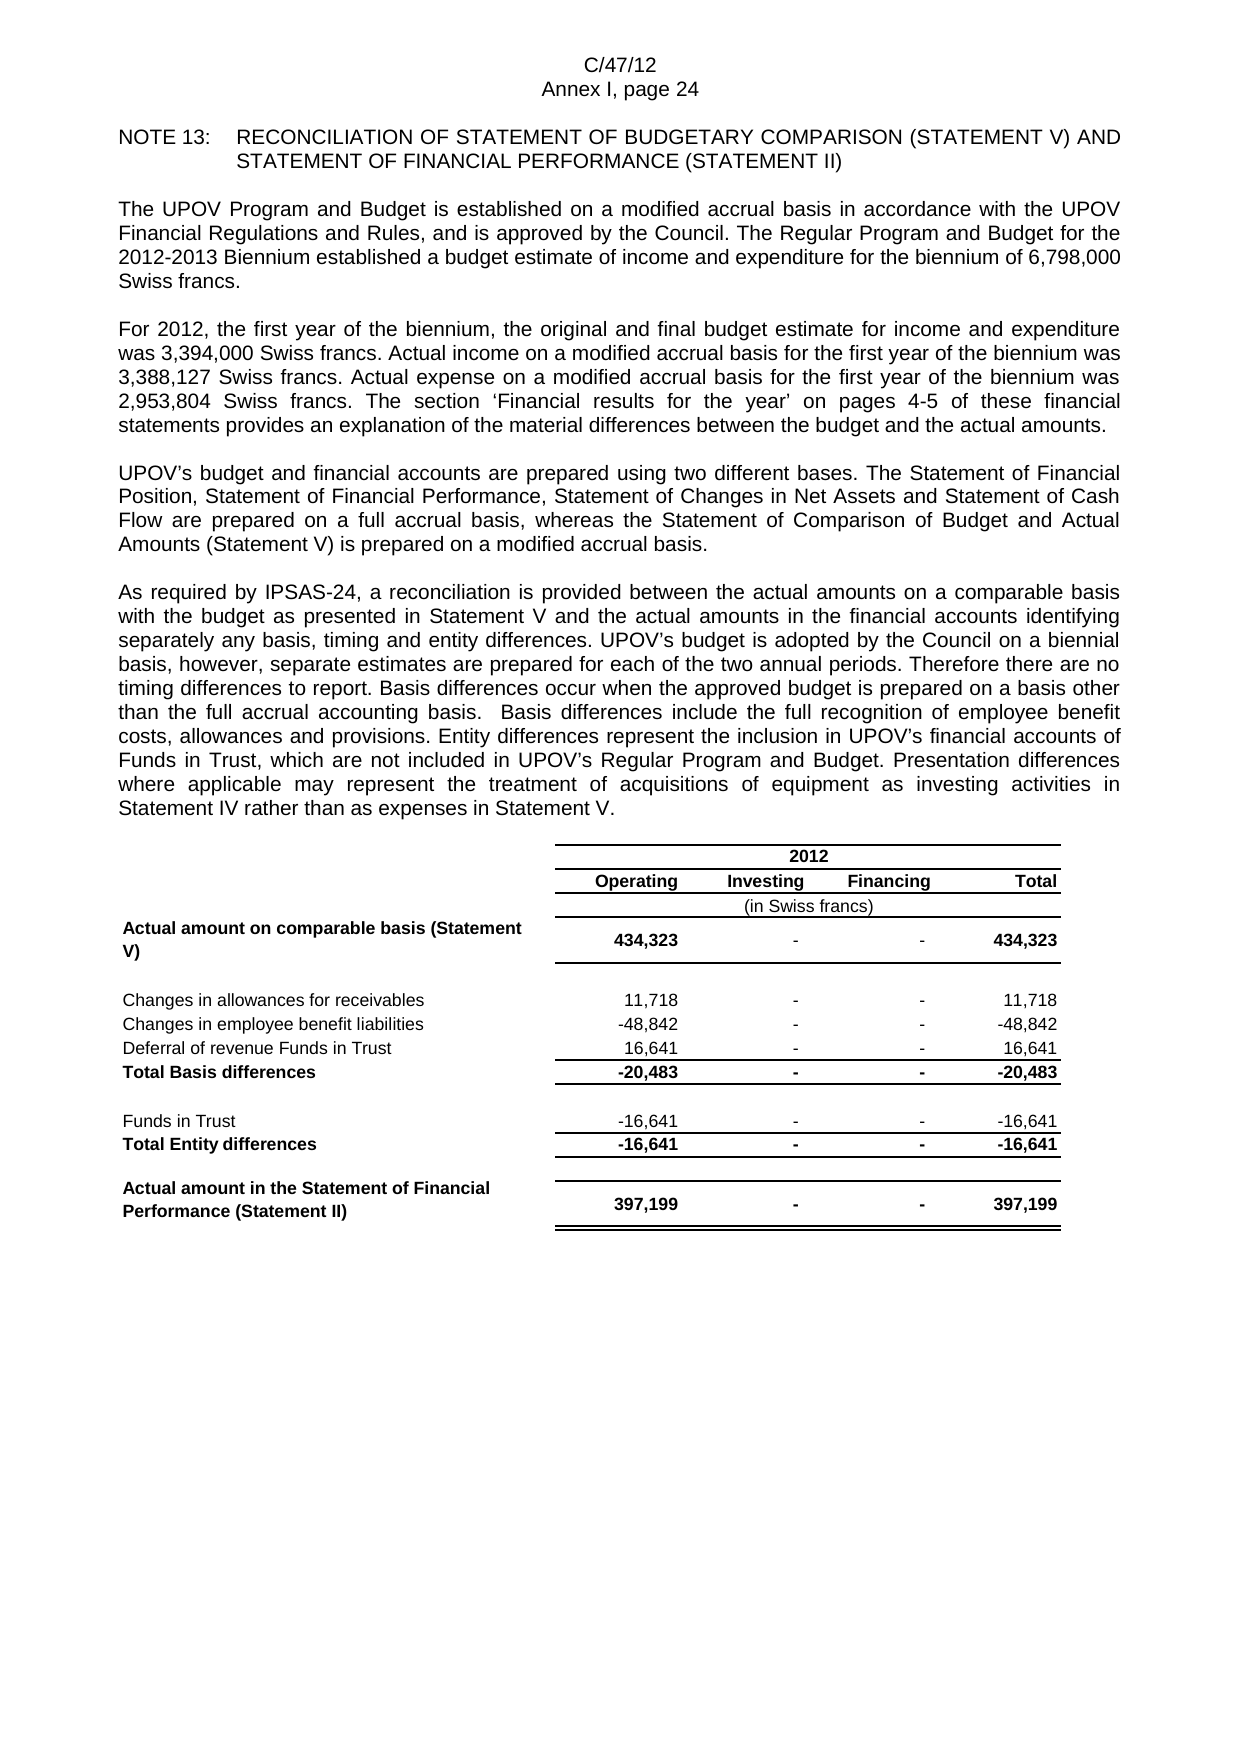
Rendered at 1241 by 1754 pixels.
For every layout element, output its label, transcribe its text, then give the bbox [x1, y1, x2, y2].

text UPOV’s budget and financial accounts are prepared using two different bases. The Statement of Financial Position, Statement of Financial Performance, Statement of Changes in Net Assets and Statement of Cash Flow are prepared on a full accrual basis, whereas the Statement of Comparison of Budget and Actual Amounts (Statement V) is prepared on a modified accrual basis. [118, 460, 1122, 556]
text For 2012, the first year of the biennium, the original and final budget estimate for income and expenditure was 3,394,000 Swiss francs. Actual income on a modified accrual basis for the first year of the biennium was 3,388,127 Swiss francs. Actual expense on a modified accrual basis for the first year of the biennium was 2,953,804 Swiss francs. The section ‘Financial results for the year’ on pages 4-5 of these financial statements provides an explanation of the material differences between the budget and the actual amounts. [118, 317, 1122, 436]
subtitle note 13: reconciliation of statement of budgetary comparison (statement v) and statement of financial performance (statement ii) [118, 125, 1122, 173]
text The UPOV Program and Budget is established on a modified accrual basis in accordance with the UPOV Financial Regulations and Rules, and is approved by the Council. The Regular Program and Budget for the 2012-2013 Biennium established a budget estimate of income and expenditure for the biennium of 6,798,000 Swiss francs. [118, 197, 1122, 293]
text As required by IPSAS-24, a reconciliation is provided between the actual amounts on a comparable basis with the budget as presented in Statement V and the actual amounts in the financial accounts identifying separately any basis, timing and entity differences. UPOV’s budget is adopted by the Council on a biennial basis, however, separate estimates are prepared for each of the two annual periods. Therefore there are no timing differences to report. Basis differences occur when the approved budget is prepared on a basis other than the full accrual accounting basis. Basis differences include the full recognition of employee benefit costs, allowances and provisions. Entity differences represent the inclusion in UPOV’s financial accounts of Funds in Trust, which are not included in UPOV’s Regular Program and Budget. Presentation differences where applicable may represent the treatment of acquisitions of equipment as investing activities in Statement IV rather than as expenses in Statement V. [118, 580, 1122, 820]
